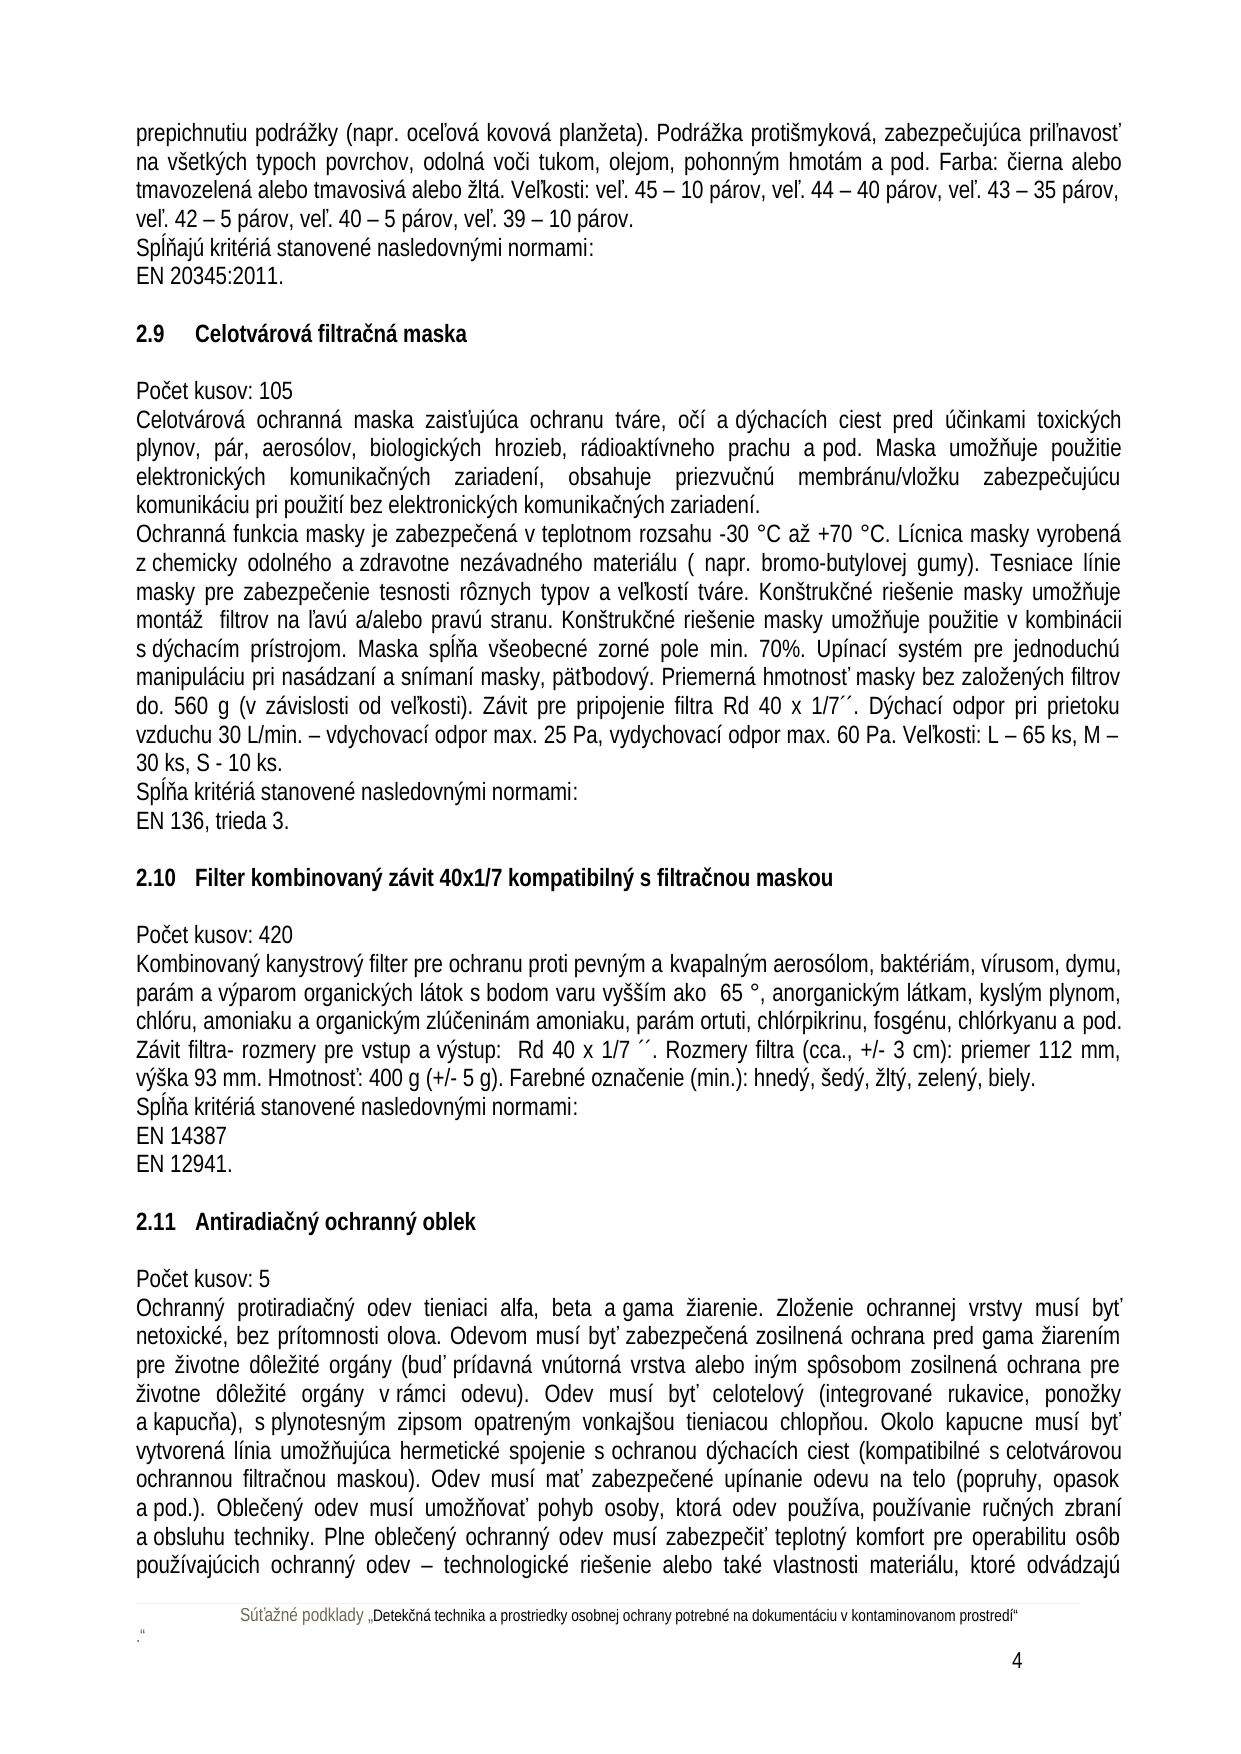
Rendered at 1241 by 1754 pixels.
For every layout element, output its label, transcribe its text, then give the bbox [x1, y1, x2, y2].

text EN 136, trieda 3. [136, 806, 1122, 834]
text Spĺňajú kritériá stanovené nasledovnými normami: [136, 233, 1122, 261]
list Antiradiačný ochranný oblek [136, 1207, 1122, 1235]
text Spĺňa kritériá stanovené nasledovnými normami: [136, 777, 1122, 806]
text Spĺňa kritériá stanovené nasledovnými normami: [136, 1092, 1122, 1121]
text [136, 118, 1122, 233]
text EN 14387 [136, 1121, 1122, 1149]
list Filter kombinovaný závit 40x1/7 kompatibilný s filtračnou maskou [136, 863, 1122, 892]
text Kombinovaný kanystrový filter pre ochranu proti pevným a kvapalným aerosólom, baktériám, vírusom, dymu, parám a výparom organických látok s bodom varu vyšším ako 65 °, anorganickým látkam, kyslým plynom, chlóru, amoniaku a organickým zlúčeninám amoniaku, parám ortuti, chlórpikrinu, fosgénu, chlórkyanu a pod. Závit filtra- rozmery pre vstup a výstup: Rd 40 x 1/7 ´´. Rozmery filtra (cca., +/- 3 cm): priemer 112 mm, výška 93 mm. Hmotnosť: 400 g (+/- 5 g). Farebné označenie (min.): hnedý, šedý, žltý, zelený, biely. [136, 949, 1122, 1092]
list Počet kusov: 5 [136, 1264, 1122, 1293]
list Počet kusov: 420 [136, 920, 1122, 949]
list Počet kusov: 105 [136, 376, 1122, 404]
list Celotvárová filtračná maska [136, 319, 1122, 347]
text Celotvárová ochranná maska zaisťujúca ochranu tváre, očí a dýchacích ciest pred účinkami toxických plynov, pár, aerosólov, biologických hrozieb, rádioaktívneho prachu a pod. Maska umožňuje použitie elektronických komunikačných zariadení, obsahuje priezvučnú membránu/vložku zabezpečujúcu komunikáciu pri použití bez elektronických komunikačných zariadení. [136, 404, 1122, 519]
text Ochranná funkcia masky je zabezpečená v teplotnom rozsahu -30 °C až +70 °C. Lícnica masky vyrobená z chemicky odolného a zdravotne nezávadného materiálu ( napr. bromo-butylovej gumy). Tesniace línie masky pre zabezpečenie tesnosti rôznych typov a veľkostí tváre. Konštrukčné riešenie masky umožňuje montáž filtrov na ľavú a/alebo pravú stranu. Konštrukčné riešenie masky umožňuje použitie v kombinácii s dýchacím prístrojom. Maska spĺňa všeobecné zorné pole min. 70%. Upínací systém pre jednoduchú manipuláciu pri nasádzaní a snímaní masky, päťbodový. Priemerná hmotnosť masky bez založených filtrov do. 560 g (v závislosti od veľkosti). Závit pre pripojenie filtra Rd 40 x 1/7´´. Dýchací odpor pri prietoku vzduchu 30 L/min. – vdychovací odpor max. 25 Pa, vydychovací odpor max. 60 Pa. Veľkosti: L – 65 ks, M – 30 ks, S - 10 ks. [136, 519, 1122, 777]
text EN 20345:2011. [136, 261, 1122, 290]
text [136, 1293, 1122, 1579]
text EN 12941. [136, 1149, 1122, 1178]
